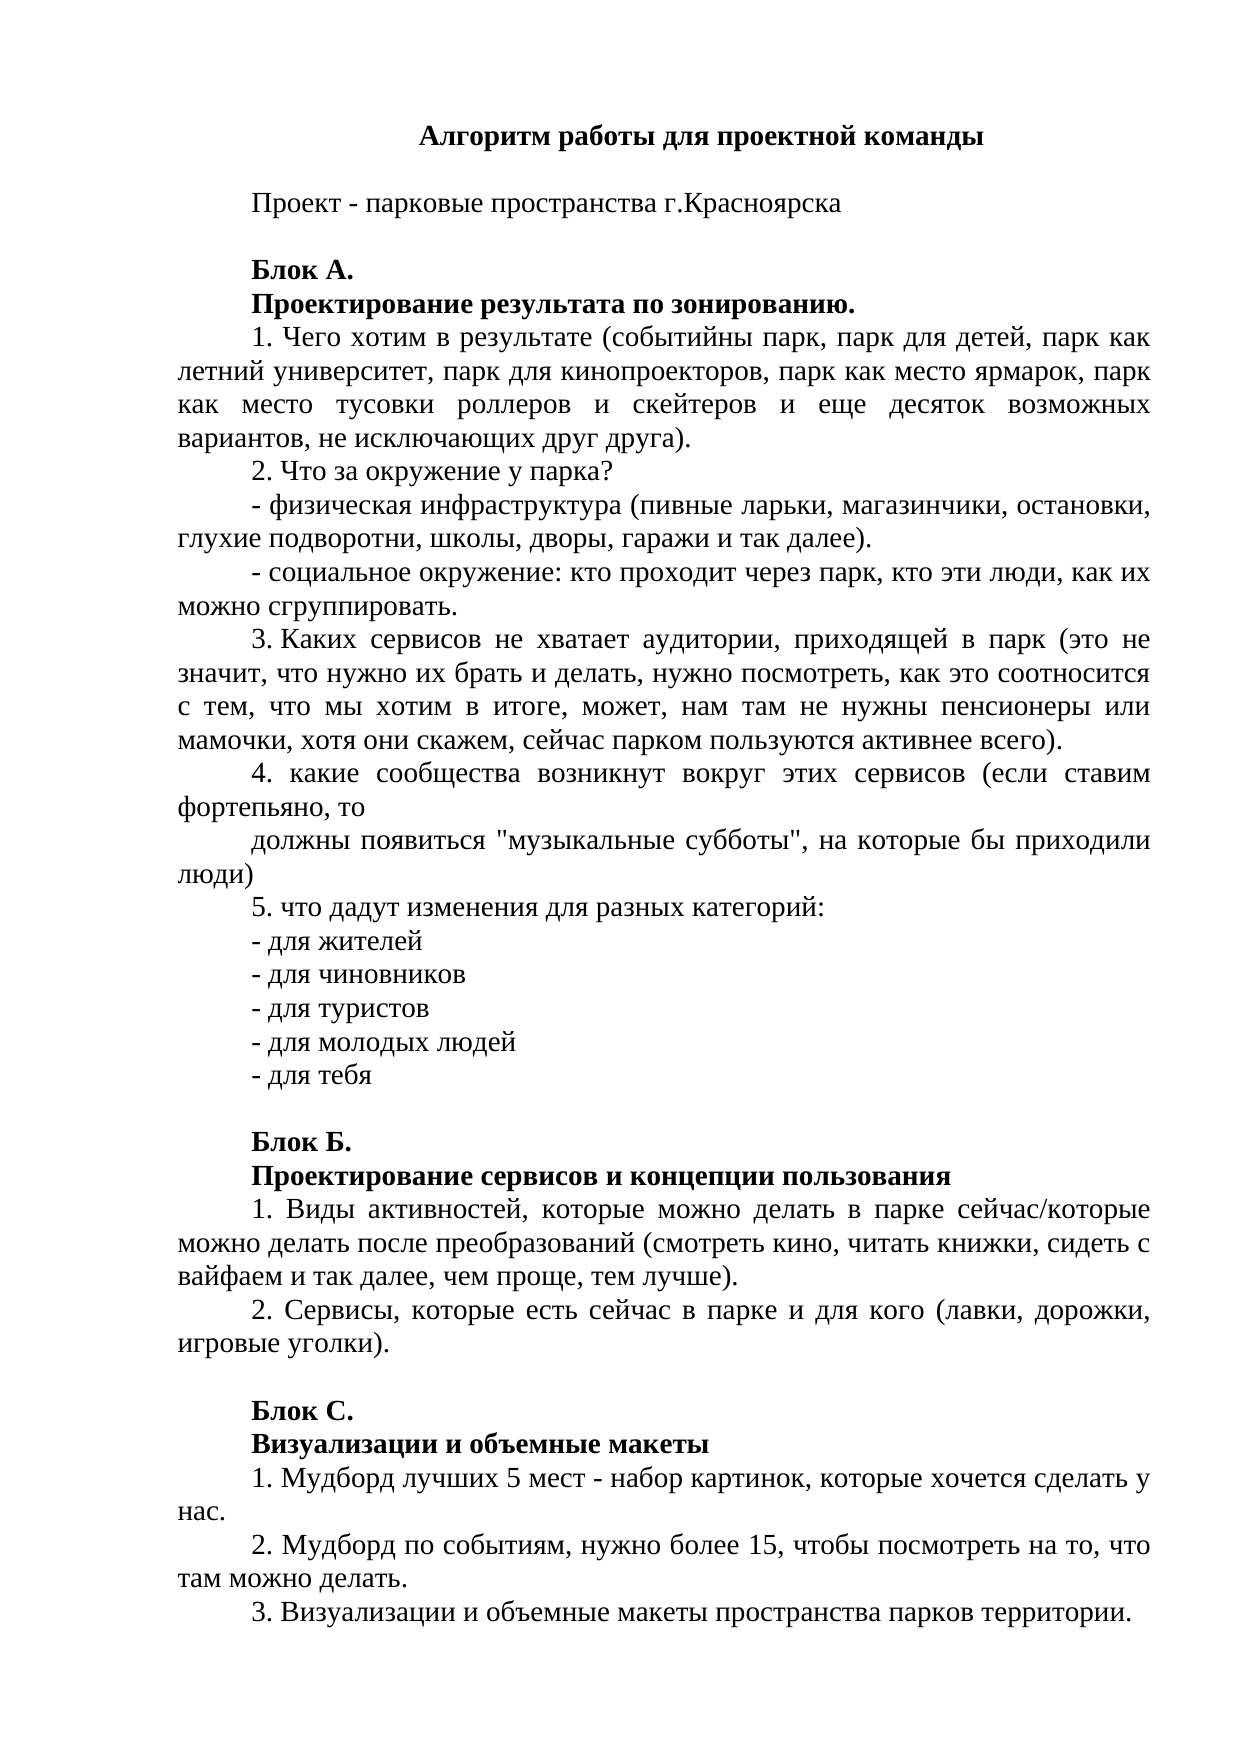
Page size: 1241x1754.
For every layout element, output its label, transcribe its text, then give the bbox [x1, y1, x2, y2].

text 2. Сервисы, которые есть сейчас в парке и для кого (лавки, дорожки, игровые уголки). [177, 1292, 1152, 1359]
text - для молодых людей [177, 1024, 1152, 1057]
text Проектирование сервисов и концепции пользования [177, 1158, 1152, 1191]
text 1. Виды активностей, которые можно делать в парке сейчас/которые можно делать после преобразований (смотреть кино, читать книжки, сидеть с вайфаем и так далее, чем проще, тем лучше). [177, 1191, 1152, 1292]
text должны появиться "музыкальные субботы", на которые бы приходили люди) [177, 822, 1152, 889]
text 3. Каких сервисов не хватает аудитории, приходящей в парк (это не значит, что нужно их брать и делать, нужно посмотреть, как это соотносится с тем, что мы хотим в итоге, может, нам там не нужны пенсионеры или мамочки, хотя они скажем, сейчас парком пользуются активнее всего). [177, 621, 1152, 755]
text Проектирование результата по зонированию. [177, 286, 1152, 319]
text - социальное окружение: кто проходит через парк, кто эти люди, как их можно сгруппировать. [177, 554, 1152, 621]
text Блок С. [177, 1393, 1152, 1426]
text 3. Визуализации и объемные макеты пространства парков территории. [177, 1594, 1152, 1627]
text 4. какие сообщества возникнут вокруг этих сервисов (если ставим фортепьяно, то [177, 755, 1152, 822]
text - для туристов [177, 990, 1152, 1024]
text - для чиновников [177, 957, 1152, 990]
text Визуализации и объемные макеты [177, 1426, 1152, 1460]
text 1. Мудборд лучших 5 мест - набор картинок, которые хочется сделать у нас. [177, 1460, 1152, 1527]
text 2. Что за окружение у парка? [177, 453, 1152, 487]
text - для жителей [177, 923, 1152, 957]
text - для тебя [177, 1057, 1152, 1091]
text - физическая инфраструктура (пивные ларьки, магазинчики, остановки, глухие подворотни, школы, дворы, гаражи и так далее). [177, 487, 1152, 554]
text Проект - парковые пространства г.Красноярска [177, 185, 1152, 219]
text Блок Б. [177, 1124, 1152, 1158]
text 1. Чего хотим в результате (событийны парк, парк для детей, парк как летний университет, парк для кинопроекторов, парк как место ярмарок, парк как место тусовки роллеров и скейтеров и еще десяток возможных вариантов, не исключающих друг друга). [177, 319, 1152, 453]
text Блок А. [177, 252, 1152, 286]
text 5. что дадут изменения для разных категорий: [177, 889, 1152, 923]
text 2. Мудборд по событиям, нужно более 15, чтобы посмотреть на то, что там можно делать. [177, 1527, 1152, 1594]
text Алгоритм работы для проектной команды [177, 118, 1152, 152]
